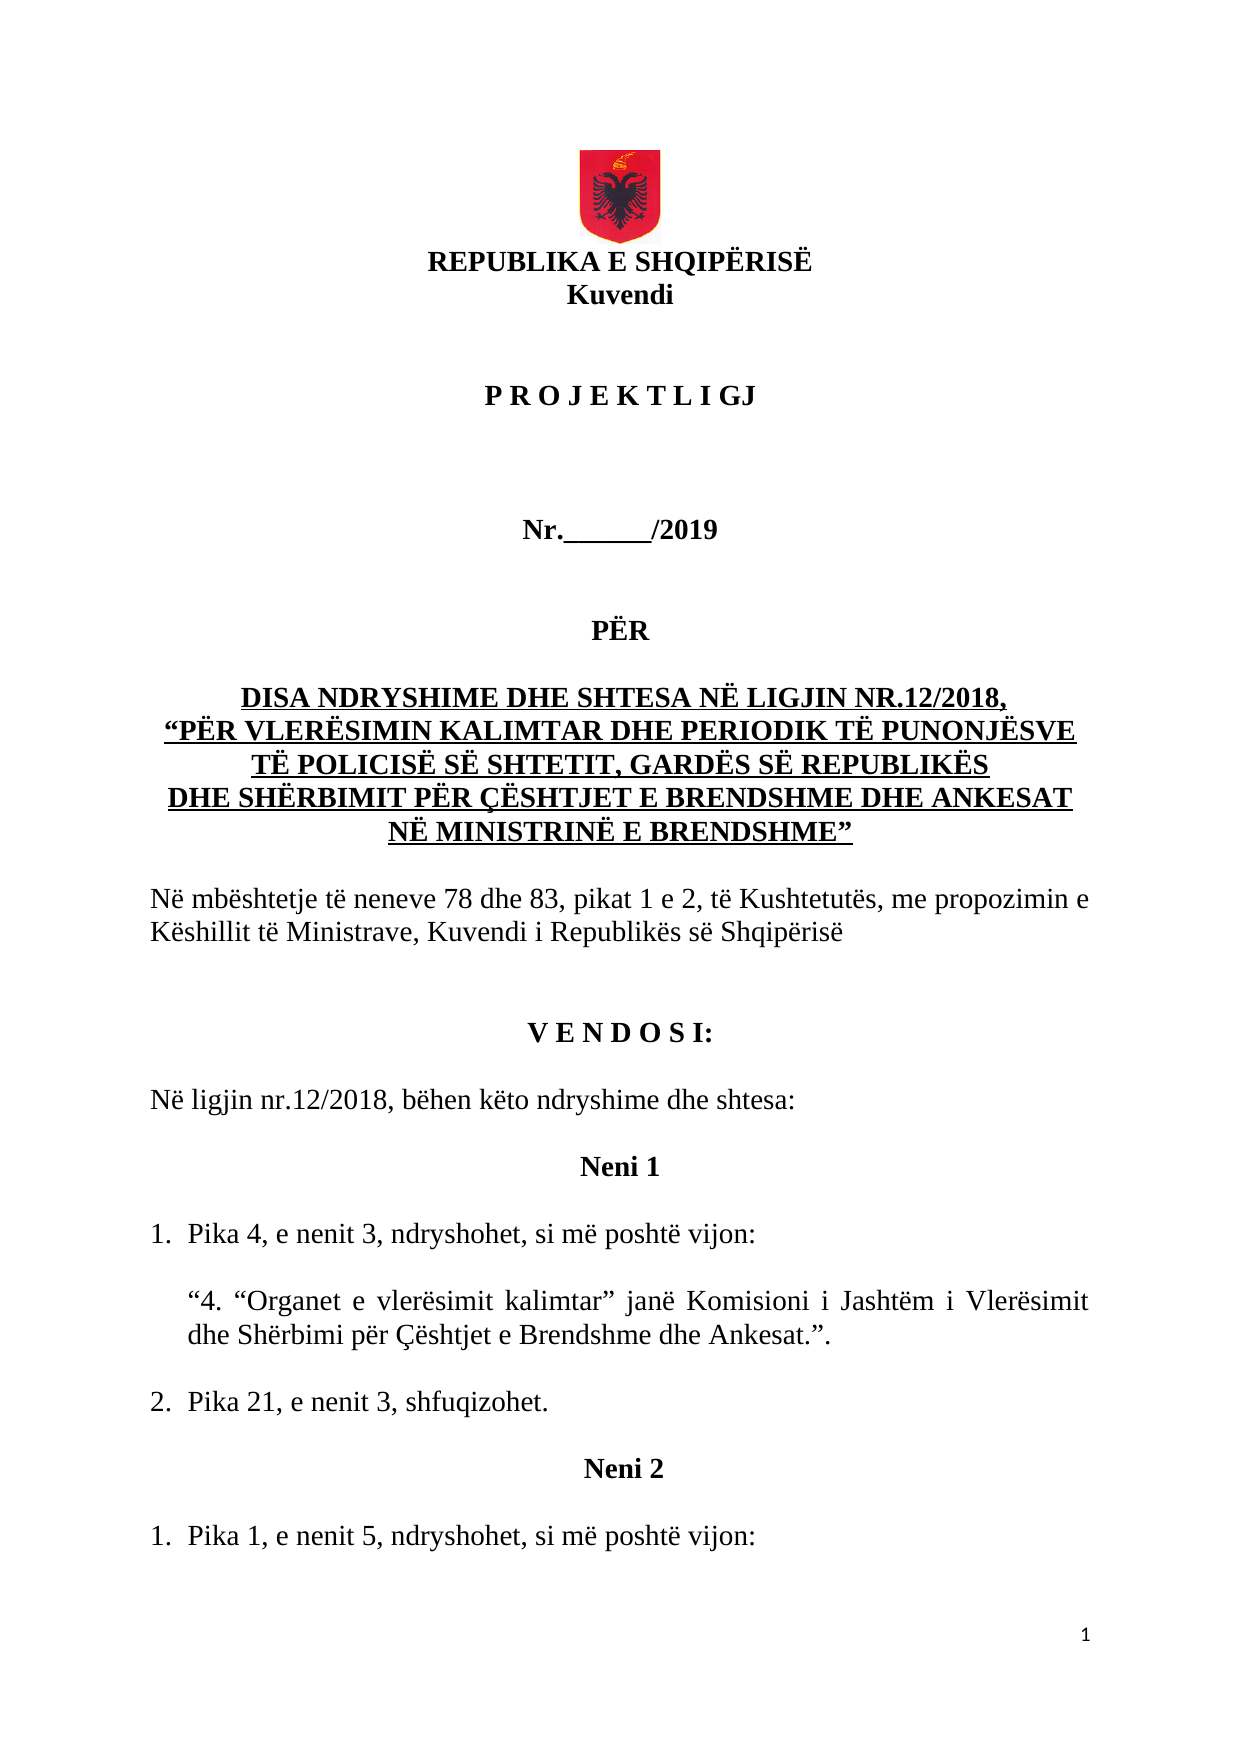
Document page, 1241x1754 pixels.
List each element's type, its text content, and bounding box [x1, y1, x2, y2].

subtitle Neni 1 [150, 1149, 1090, 1183]
text REPUBLIKA E SHQIPËRISË [150, 244, 1090, 277]
list Pika 21, e nenit 3, shfuqizohet. [150, 1384, 1090, 1418]
text Në mbështetje të neneve 78 dhe 83, pikat 1 e 2, të Kushtetutës, me propozimin e Këshillit të Ministrave, Kuvendi i Republikës së Shqipërisë [112, 881, 1090, 948]
list Pika 1, e nenit 5, ndryshohet, si më poshtë vijon: [150, 1518, 1090, 1552]
text Kuvendi [150, 277, 1090, 311]
text Në ligjin nr.12/2018, bëhen këto ndryshime dhe shtesa: [150, 1082, 1090, 1116]
text PËR [150, 613, 1090, 646]
text P R O J E K T L I GJ [150, 378, 1090, 411]
subtitle Neni 2 [150, 1451, 1090, 1485]
text Nr.______/2019 [150, 512, 1090, 546]
text V E N D O S I: [150, 1015, 1090, 1049]
list Pika 4, e nenit 3, ndryshohet, si më poshtë vijon: [150, 1216, 1090, 1250]
text DISA NDRYSHIME DHE SHTESA NË LIGJIN NR.12/2018, “PËR VLERËSIMIN KALIMTAR DHE PERIODIK TË PUNONJËSVE TË POLICISË SË SHTETIT, GARDËS SË REPUBLIKËS DHE SHËRBIMIT PËR ÇËSHTJET E BRENDSHME DHE ANKESAT NË MINISTRINË E BRENDSHME” [150, 680, 1090, 847]
text “4. “Organet e vlerësimit kalimtar” janë Komisioni i Jashtëm i Vlerësimit dhe Shërbimi për Çështjet e Brendshme dhe Ankesat.”. [187, 1283, 1090, 1351]
picture [579, 150, 661, 244]
